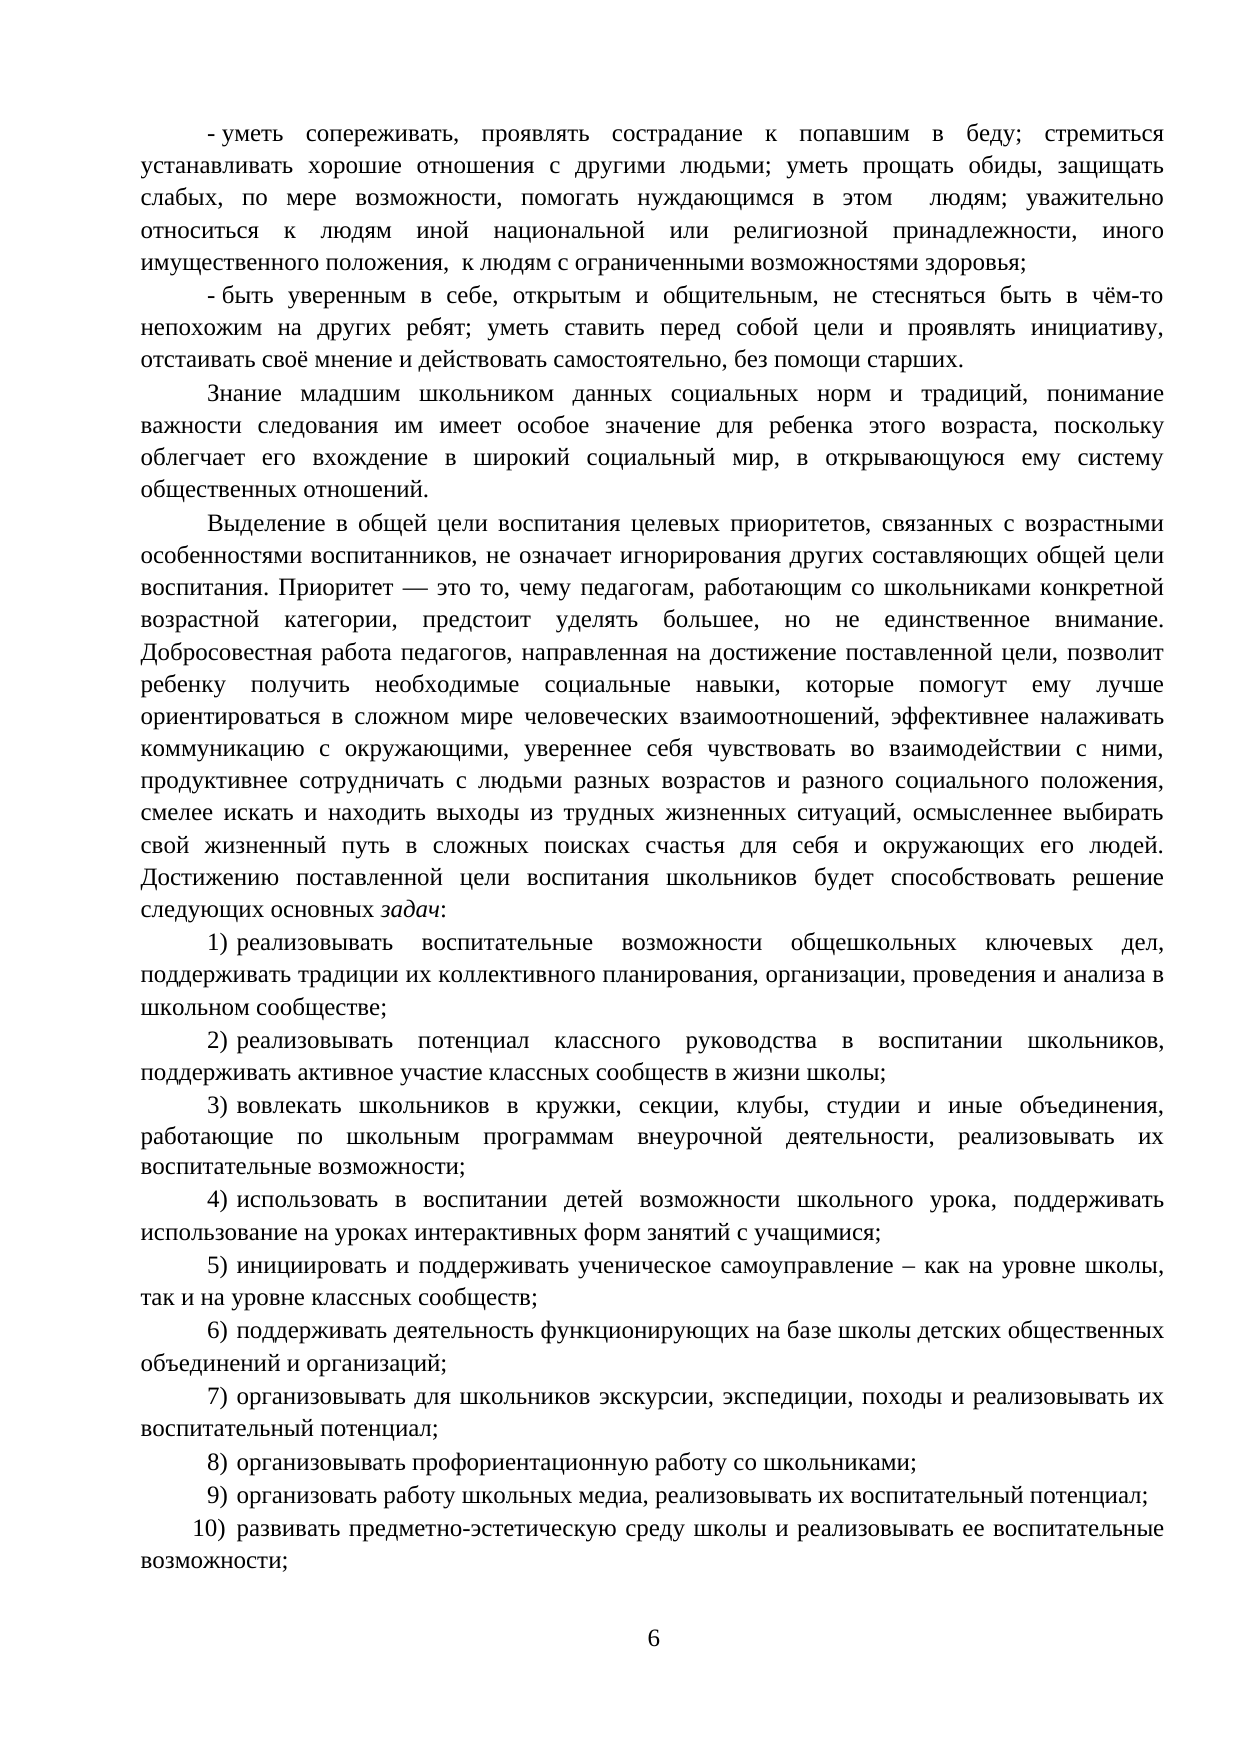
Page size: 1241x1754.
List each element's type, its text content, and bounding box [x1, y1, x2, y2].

list развивать предметно-эстетическую среду школы и реализовывать ее воспитательные возможности; [140, 1513, 1165, 1574]
list поддерживать деятельность функционирующих на базе школы детских общественных объединений и организаций; [140, 1316, 1165, 1376]
list уметь сопереживать, проявлять сострадание к попавшим в беду; стремиться устанавливать хорошие отношения с другими людьми; уметь прощать обиды, защищать слабых, по мере возможности, помогать нуждающимся в этом людям; уважительно относиться к людям иной национальной или религиозной принадлежности, иного имущественного положения, к людям с ограниченными возможностями здоровья; [140, 118, 1165, 276]
text Выделение в общей цели воспитания целевых приоритетов, связанных с возрастными особенностями воспитанников, не означает игнорирования других составляющих общей цели воспитания. Приоритет — это то, чему педагогам, работающим со школьниками конкретной возрастной категории, предстоит уделять большее, но не единственное внимание. Добросовестная работа педагогов, направленная на достижение поставленной цели, позволит ребенку получить необходимые социальные навыки, которые помогут ему лучше ориентироваться в сложном мире человеческих взаимоотношений, эффективнее налаживать коммуникацию с окружающими, увереннее себя чувствовать во взаимодействии с ними, продуктивнее сотрудничать с людьми разных возрастов и разного социального положения, смелее искать и находить выходы из трудных жизненных ситуаций, осмысленнее выбирать свой жизненный путь в сложных поисках счастья для себя и окружающих его людей. Достижению поставленной цели воспитания школьников будет способствовать решение следующих основных задач: [140, 508, 1165, 923]
text Знание младшим школьником данных социальных норм и традиций, понимание важности следования им имеет особое значение для ребенка этого возраста, поскольку облегчает его вхождение в широкий социальный мир, в открывающуюся ему систему общественных отношений. [140, 378, 1165, 503]
list вовлекать школьников в кружки, секции, клубы, студии и иные объединения, работающие по школьным программам внеурочной деятельности, реализовывать их воспитательные возможности; [140, 1091, 1165, 1180]
list использовать в воспитании детей возможности школьного урока, поддерживать использование на уроках интерактивных форм занятий с учащимися; [140, 1184, 1165, 1245]
list реализовывать воспитательные возможности общешкольных ключевых дел, поддерживать традиции их коллективного планирования, организации, проведения и анализа в школьном сообществе; [140, 927, 1165, 1021]
list организовывать профориентационную работу со школьниками; [140, 1447, 1165, 1475]
list быть уверенным в себе, открытым и общительным, не стесняться быть в чём-то непохожим на других ребят; уметь ставить перед собой цели и проявлять инициативу, отстаивать своё мнение и действовать самостоятельно, без помощи старших. [140, 280, 1165, 373]
list реализовывать потенциал классного руководства в воспитании школьников, поддерживать активное участие классных сообществ в жизни школы; [140, 1025, 1165, 1086]
list организовывать для школьников экскурсии, экспедиции, походы и реализовывать их воспитательный потенциал; [140, 1381, 1165, 1442]
list инициировать и поддерживать ученическое самоуправление – как на уровне школы, так и на уровне классных сообществ; [140, 1250, 1165, 1311]
list организовать работу школьных медиа, реализовывать их воспитательный потенциал; [140, 1480, 1165, 1509]
